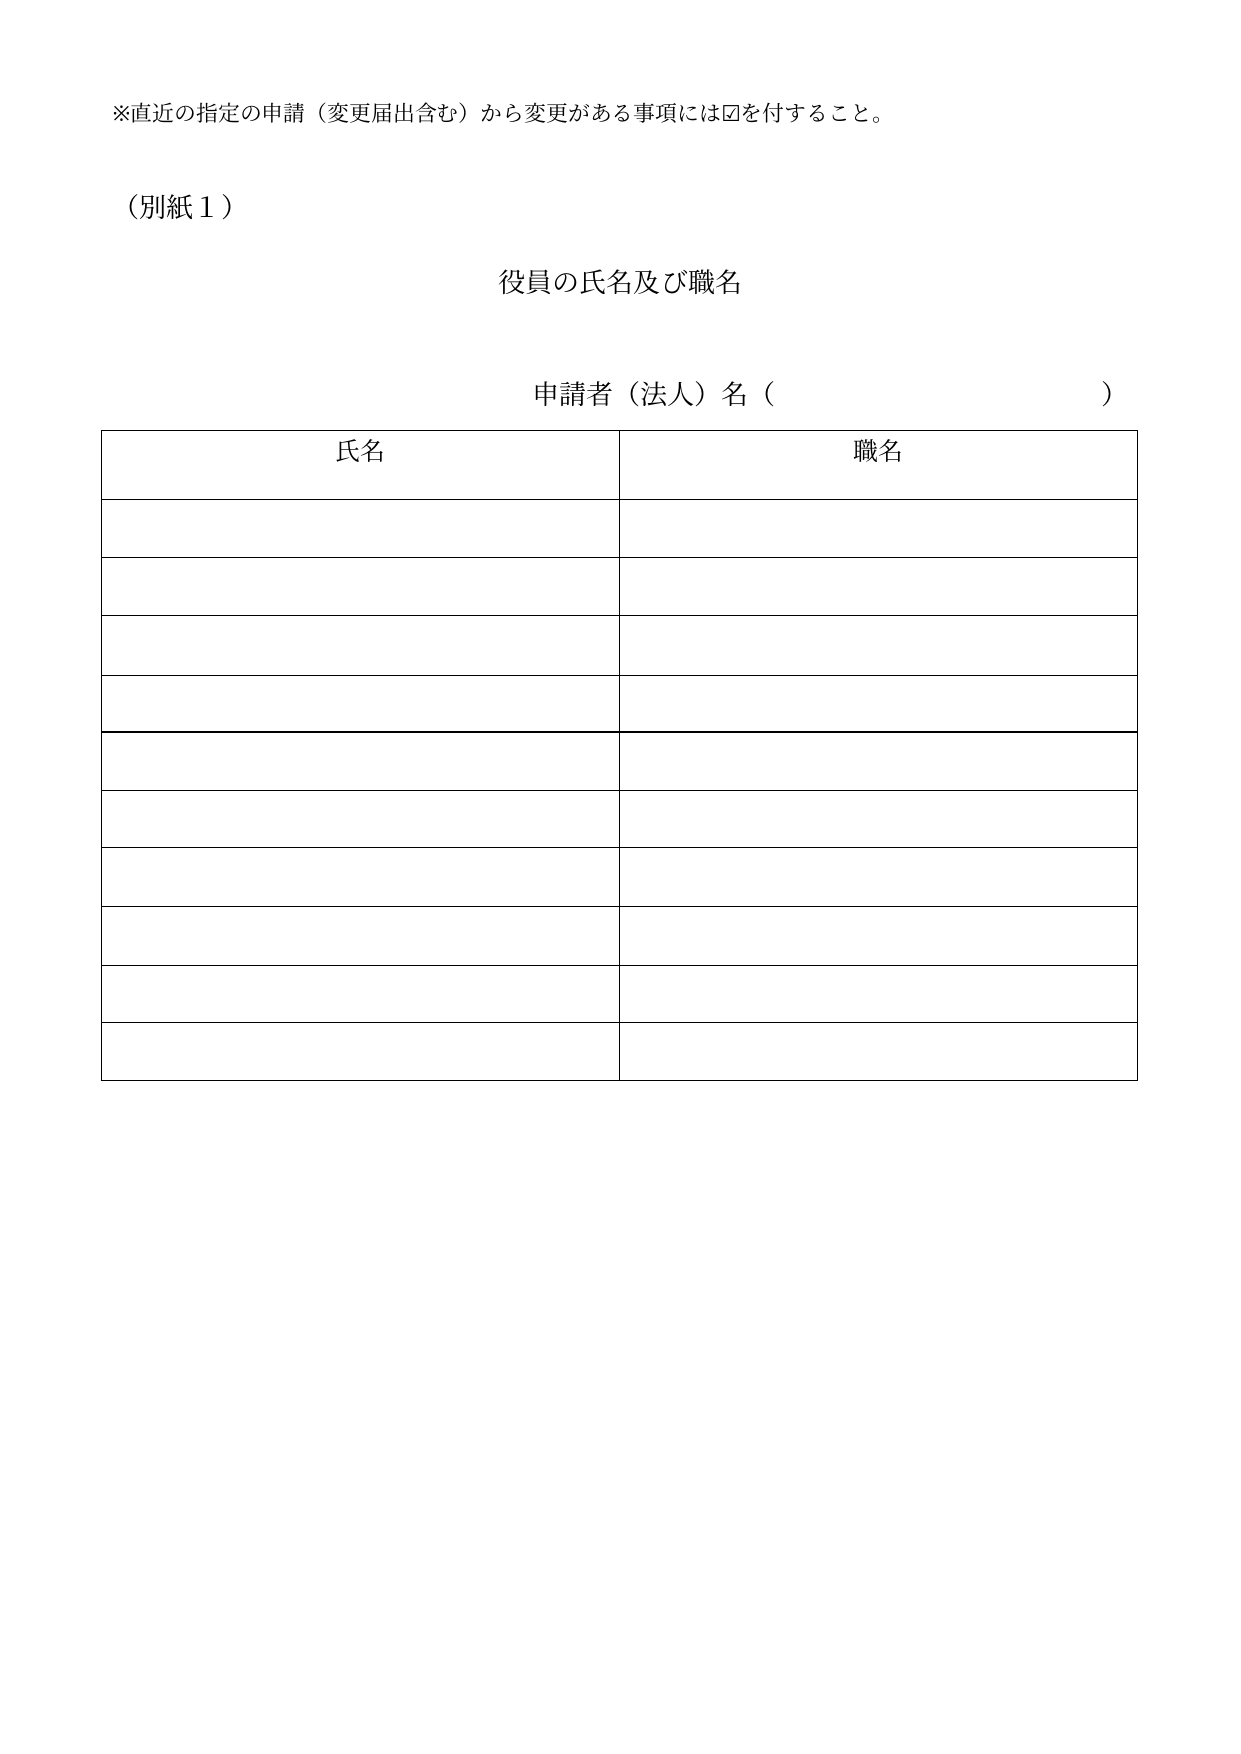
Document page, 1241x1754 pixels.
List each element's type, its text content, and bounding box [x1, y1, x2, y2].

table_cell [620, 1023, 1137, 1079]
text ※直近の指定の申請（変更届出含む）から変更がある事項には☑を付すること。 [112, 93, 1040, 130]
table_cell [620, 616, 1137, 675]
table_cell [102, 558, 619, 615]
text 役員の氏名及び職名 [112, 243, 1128, 318]
table_cell [620, 500, 1137, 557]
table_cell [102, 500, 619, 557]
table_cell [102, 907, 619, 964]
table_cell [102, 676, 619, 731]
table_cell [102, 616, 619, 675]
table_cell [102, 966, 619, 1022]
table_cell [620, 733, 1137, 790]
table_cell [102, 1023, 619, 1079]
table_header 職名 [620, 431, 1137, 498]
table_cell [102, 733, 619, 790]
table_cell [620, 791, 1137, 847]
table_cell [620, 966, 1137, 1022]
table_header 氏名 [102, 431, 619, 498]
text （別紙１） [112, 168, 1128, 243]
table_cell [102, 791, 619, 847]
table_cell [620, 558, 1137, 615]
table_cell [620, 848, 1137, 906]
text 申請者（法人）名（ ） [112, 355, 1128, 430]
table_cell [620, 907, 1137, 964]
table_cell [102, 848, 619, 906]
table_cell [620, 676, 1137, 731]
